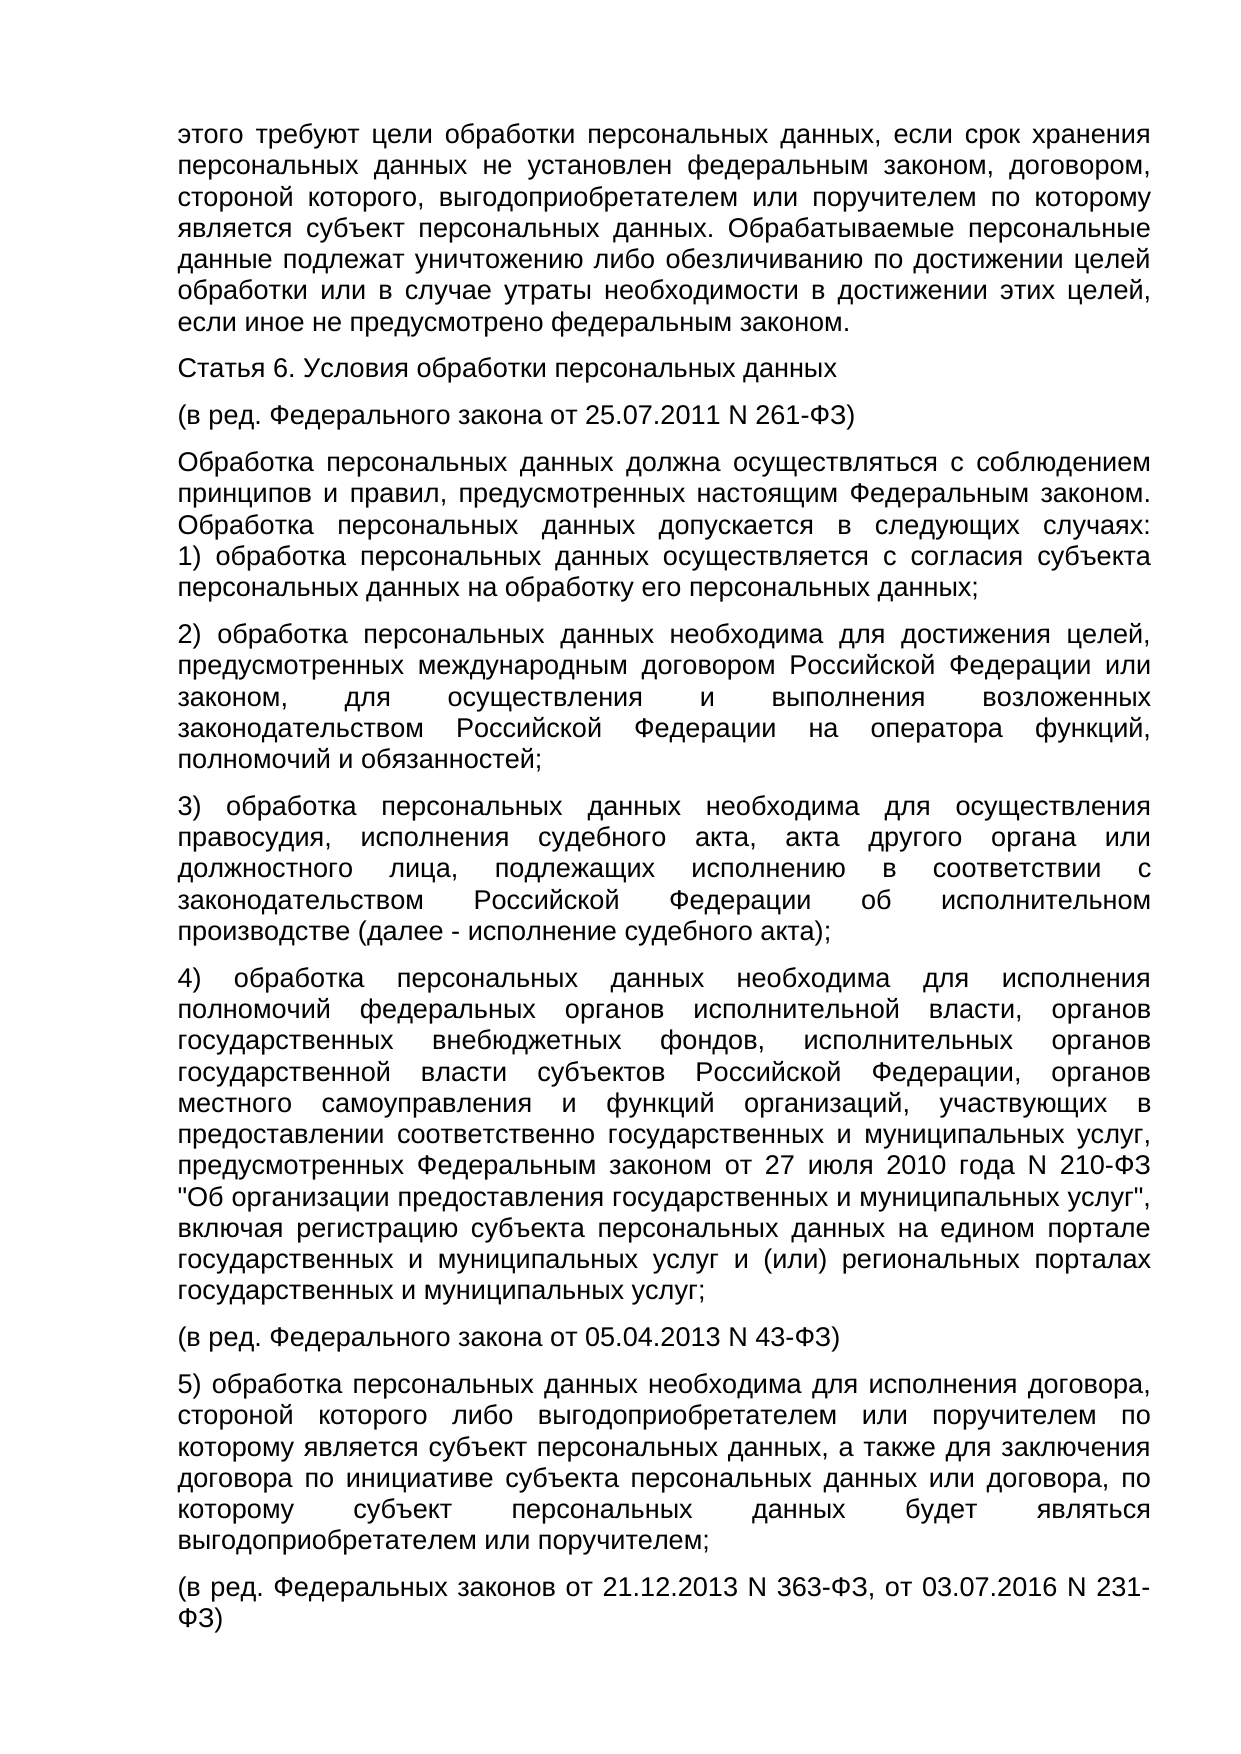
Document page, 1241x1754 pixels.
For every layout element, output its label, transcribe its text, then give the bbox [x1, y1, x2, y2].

text Обработка персональных данных должна осуществляться с соблюдением принципов и правил, предусмотренных настоящим Федеральным законом. Обработка персональных данных допускается в следующих случаях: 1) обработка персональных данных осуществляется с согласия субъекта персональных данных на обработку его персональных данных; [177, 446, 1152, 602]
text 2) обработка персональных данных необходима для достижения целей, предусмотренных международным договором Российской Федерации или законом, для осуществления и выполнения возложенных законодательством Российской Федерации на оператора функций, полномочий и обязанностей; [177, 618, 1152, 774]
text (в ред. Федеральных законов от 21.12.2013 N 363-ФЗ, от 03.07.2016 N 231-ФЗ) [177, 1571, 1152, 1634]
text 4) обработка персональных данных необходима для исполнения полномочий федеральных органов исполнительной власти, органов государственных внебюджетных фондов, исполнительных органов государственной власти субъектов Российской Федерации, органов местного самоуправления и функций организаций, участвующих в предоставлении соответственно государственных и муниципальных услуг, предусмотренных Федеральным законом от 27 июля 2010 года N 210-ФЗ "Об организации предоставления государственных и муниципальных услуг", включая регистрацию субъекта персональных данных на едином портале государственных и муниципальных услуг и (или) региональных порталах государственных и муниципальных услуг; [177, 962, 1152, 1306]
text 5) обработка персональных данных необходима для исполнения договора, стороной которого либо выгодоприобретателем или поручителем по которому является субъект персональных данных, а также для заключения договора по инициативе субъекта персональных данных или договора, по которому субъект персональных данных будет являться выгодоприобретателем или поручителем; [177, 1368, 1152, 1556]
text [177, 118, 1152, 337]
text 3) обработка персональных данных необходима для осуществления правосудия, исполнения судебного акта, акта другого органа или должностного лица, подлежащих исполнению в соответствии с законодательством Российской Федерации об исполнительном производстве (далее - исполнение судебного акта); [177, 790, 1152, 946]
text (в ред. Федерального закона от 05.04.2013 N 43-ФЗ) [177, 1321, 1152, 1352]
text (в ред. Федерального закона от 25.07.2011 N 261-ФЗ) [177, 399, 1152, 431]
text Статья 6. Условия обработки персональных данных [177, 352, 1152, 384]
